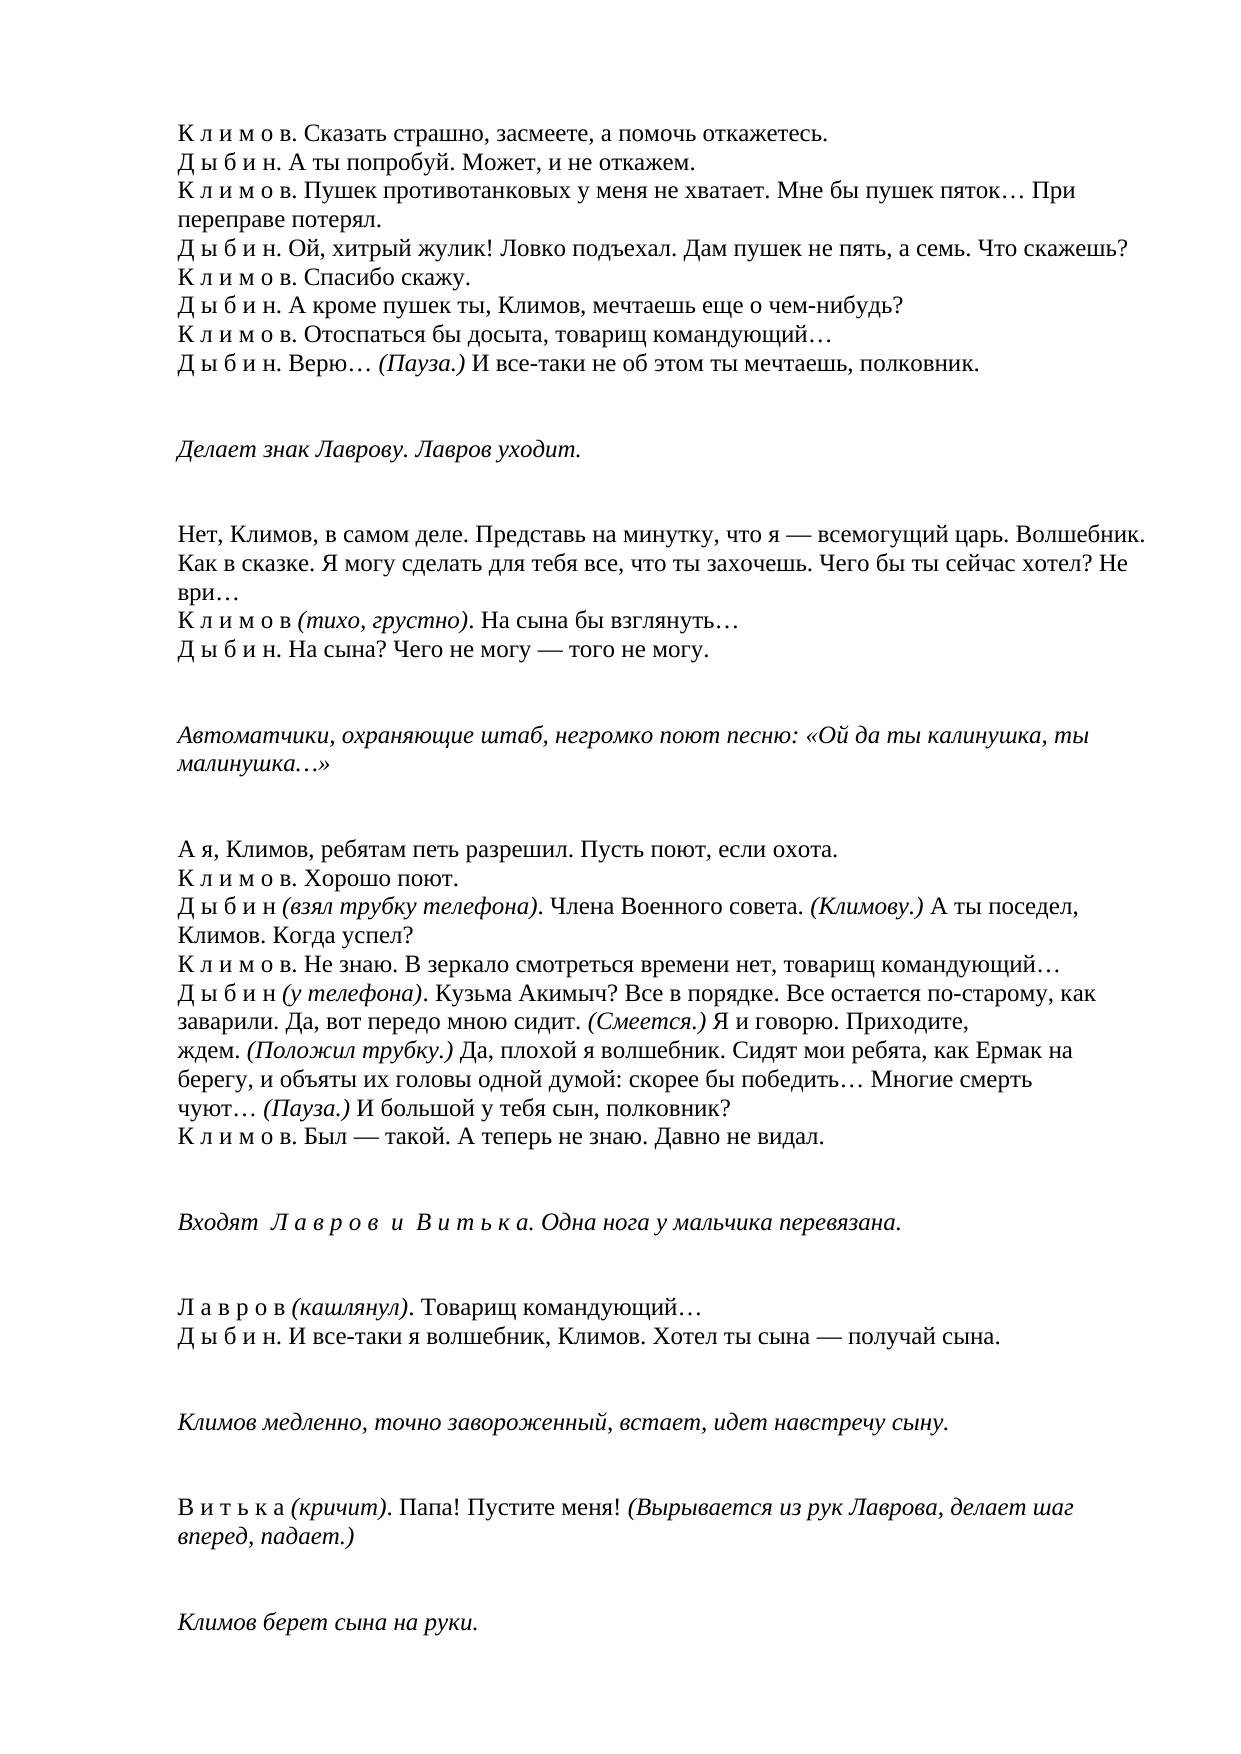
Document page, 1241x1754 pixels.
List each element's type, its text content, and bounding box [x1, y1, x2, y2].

text К л и м о в. Спасибо скажу. [177, 262, 1152, 291]
text Климов медленно, точно завороженный, встает, идет навстречу сыну. [177, 1407, 1152, 1436]
text Климов берет сына на руки. [177, 1607, 1152, 1635]
text К л и м о в. Был — такой. А теперь не знаю. Давно не видал. [177, 1121, 1152, 1150]
text Нет, Климов, в самом деле. Представь на минутку, что я — всемогущий царь. Волшебник. Как в сказке. Я могу сделать для тебя все, что ты захочешь. Чего бы ты сейчас хотел? Не ври… [177, 519, 1152, 605]
text Д ы б и н. На сына? Чего не могу — того не могу. [177, 634, 1152, 663]
text Д ы б и н. И все-таки я волшебник, Климов. Хотел ты сына — получай сына. [177, 1321, 1152, 1350]
text К л и м о в. Пушек противотанковых у меня не хватает. Мне бы пушек пяток… При переправе потерял. [177, 176, 1152, 233]
text Д ы б и н. Верю… (Пауза.) И все-таки не об этом ты мечтаешь, полковник. [177, 348, 1152, 377]
text Д ы б и н. А ты попробуй. Может, и не откажем. [177, 147, 1152, 176]
text К л и м о в (тихо, грустно). На сына бы взглянуть… [177, 605, 1152, 634]
text К л и м о в. Не знаю. В зеркало смотреться времени нет, товарищ командующий… [177, 949, 1152, 978]
text Д ы б и н (взял трубку телефона). Члена Военного совета. (Климову.) А ты поседел, Климов. Когда успел? [177, 891, 1152, 949]
text Входят Л а в р о в и В и т ь к а. Одна нога у мальчика перевязана. [177, 1207, 1152, 1236]
text А я, Климов, ребятам петь разрешил. Пусть поют, если охота. [177, 834, 1152, 863]
text В и т ь к а (кричит). Папа! Пустите меня! (Вырывается из рук Лаврова, делает шаг вперед, падает.) [177, 1492, 1152, 1550]
text Л а в р о в (кашлянул). Товарищ командующий… [177, 1292, 1152, 1321]
text К л и м о в. Отоспаться бы досыта, товарищ командующий… [177, 319, 1152, 348]
text Д ы б и н. Ой, хитрый жулик! Ловко подъехал. Дам пушек не пять, а семь. Что скажешь? [177, 233, 1152, 262]
text Д ы б и н. А кроме пушек ты, Климов, мечтаешь еще о чем-нибудь? [177, 291, 1152, 319]
text Д ы б и н (у телефона). Кузьма Акимыч? Все в порядке. Все остается по-старому, как заварили. Да, вот передо мною сидит. (Смеется.) Я и говорю. Приходите, ждем. (Положил трубку.) Да, плохой я волшебник. Сидят мои ребята, как Ермак на берегу, и объяты их головы одной думой: скорее бы победить… Многие смерть чуют… (Пауза.) И большой у тебя сын, полковник? [177, 978, 1152, 1121]
text Автоматчики, охраняющие штаб, негромко поют песню: «Ой да ты калинушка, ты малинушка…» [177, 720, 1152, 777]
text Делает знак Лаврову. Лавров уходит. [177, 434, 1152, 462]
text К л и м о в. Сказать страшно, засмеете, а помочь откажетесь. [177, 118, 1152, 147]
text К л и м о в. Хорошо поют. [177, 863, 1152, 891]
